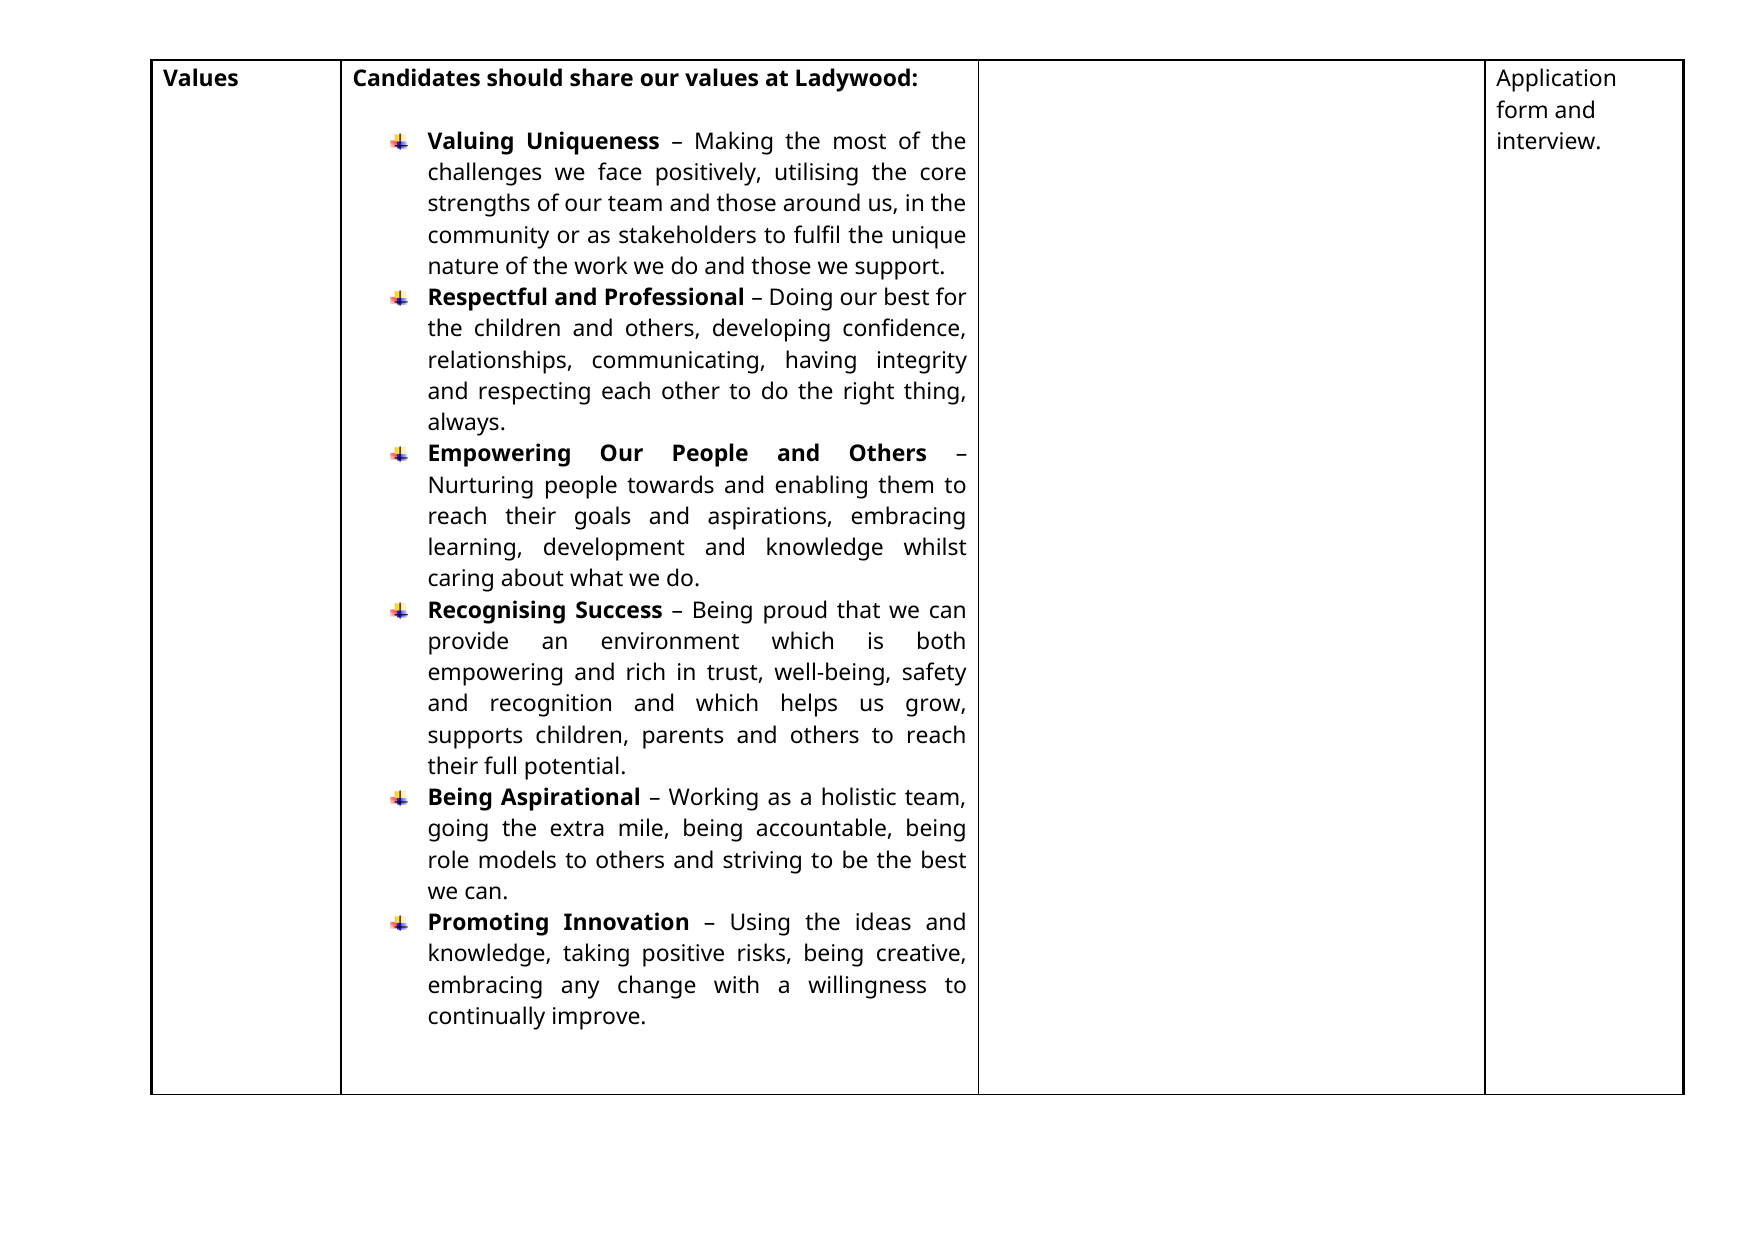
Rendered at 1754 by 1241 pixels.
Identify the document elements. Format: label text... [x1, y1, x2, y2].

picture [390, 789, 408, 806]
table_cell [979, 61, 1484, 1093]
table_cell Candidates should share our values at Ladywood: Valuing Uniqueness – Making the most of the challenges we face positively, utilising the core strengths of our team and those around us, in the community or as stakeholders to fulfil the unique nature of the work we do and those we support. Respectful and Professional – Doing our best for the children and others, developing confidence, relationships, communicating, having integrity and respecting each other to do the right thing, always. Empowering Our People and Others – Nurturing people towards and enabling them to reach their goals and aspirations, embracing learning, development and knowledge whilst caring about what we do. Recognising Success – Being proud that we can provide an environment which is both empowering and rich in trust, well-being, safety and recognition and which helps us grow, supports children, parents and others to reach their full potential. Being Aspirational – Working as a holistic team, going the extra mile, being accountable, being role models to others and striving to be the best we can. Promoting Innovation – Using the ideas and knowledge, taking positive risks, being creative, embracing any change with a willingness to continually improve. [342, 61, 978, 1093]
picture [390, 601, 408, 619]
table_cell Values [153, 61, 340, 1093]
picture [390, 914, 408, 931]
table_cell Application form and interview. [1486, 61, 1682, 1093]
picture [390, 289, 408, 306]
picture [390, 132, 408, 150]
picture [390, 445, 408, 462]
